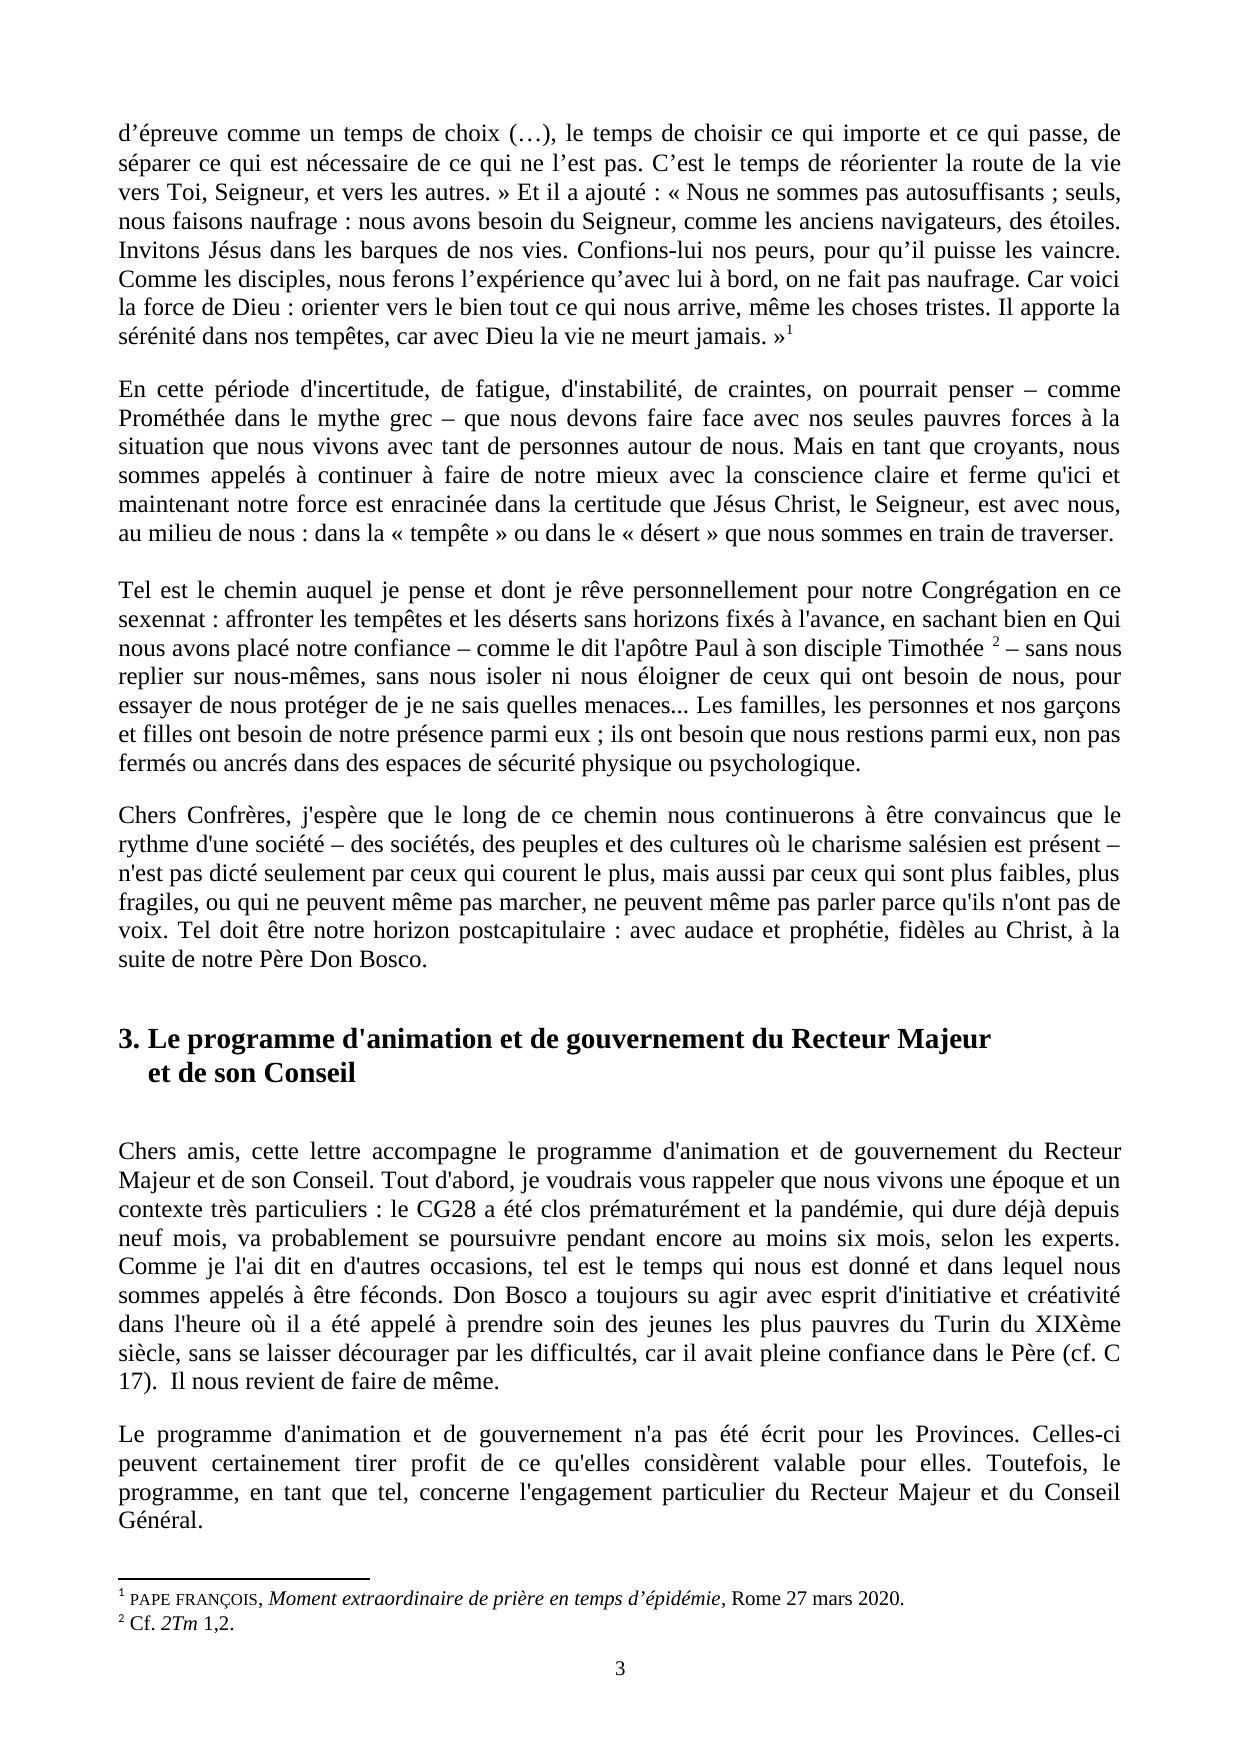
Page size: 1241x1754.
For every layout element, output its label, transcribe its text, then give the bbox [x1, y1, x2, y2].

text Tel est le chemin auquel je pense et dont je rêve personnellement pour notre Congrégation en ce sexennat : affronter les tempêtes et les déserts sans horizons fixés à l'avance, en sachant bien en Qui nous avons placé notre confiance – comme le dit l'apôtre Paul à son disciple Timothée – sans nous replier sur nous-mêmes, sans nous isoler ni nous éloigner de ceux qui ont besoin de nous, pour essayer de nous protéger de je ne sais quelles menaces... Les familles, les personnes et nos garçons et filles ont besoin de notre présence parmi eux ; ils ont besoin que nous restions parmi eux, non pas fermés ou ancrés dans des espaces de sécurité physique ou psychologique. [118, 575, 1122, 776]
text Le programme d'animation et de gouvernement n'a pas été écrit pour les Provinces. Celles-ci peuvent certainement tirer profit de ce qu'elles considèrent valable pour elles. Toutefois, le programme, en tant que tel, concerne l'engagement particulier du Recteur Majeur et du Conseil Général. [118, 1419, 1122, 1534]
list et de son Conseil [148, 1055, 1122, 1088]
list Le programme d'animation et de gouvernement du Recteur Majeur [118, 1021, 1122, 1055]
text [118, 118, 1122, 350]
text Chers amis, cette lettre accompagne le programme d'animation et de gouvernement du Recteur Majeur et de son Conseil. Tout d'abord, je voudrais vous rappeler que nous vivons une époque et un contexte très particuliers : le CG28 a été clos prématurément et la pandémie, qui dure déjà depuis neuf mois, va probablement se poursuivre pendant encore au moins six mois, selon les experts. Comme je l'ai dit en d'autres occasions, tel est le temps qui nous est donné et dans lequel nous sommes appelés à être féconds. Don Bosco a toujours su agir avec esprit d'initiative et créativité dans l'heure où il a été appelé à prendre soin des jeunes les plus pauvres du Turin du XIXème siècle, sans se laisser décourager par les difficultés, car il avait pleine confiance dans le Père (cf. C 17). Il nous revient de faire de même. [118, 1136, 1122, 1395]
text En cette période d'incertitude, de fatigue, d'instabilité, de craintes, on pourrait penser – comme Prométhée dans le mythe grec – que nous devons faire face avec nos seules pauvres forces à la situation que nous vivons avec tant de personnes autour de nous. Mais en tant que croyants, nous sommes appelés à continuer à faire de notre mieux avec la conscience claire et ferme qu'ici et maintenant notre force est enracinée dans la certitude que Jésus Christ, le Seigneur, est avec nous, au milieu de nous : dans la « tempête » ou dans le « désert » que nous sommes en train de traverser. [118, 374, 1122, 546]
text Chers Confrères, j'espère que le long de ce chemin nous continuerons à être convaincus que le rythme d'une société – des sociétés, des peuples et des cultures où le charisme salésien est présent – n'est pas dicté seulement par ceux qui courent le plus, mais aussi par ceux qui sont plus faibles, plus fragiles, ou qui ne peuvent même pas marcher, ne peuvent même pas parler parce qu'ils n'ont pas de voix. Tel doit être notre horizon postcapitulaire : avec audace et prophétie, fidèles au Christ, à la suite de notre Père Don Bosco. [118, 801, 1122, 973]
